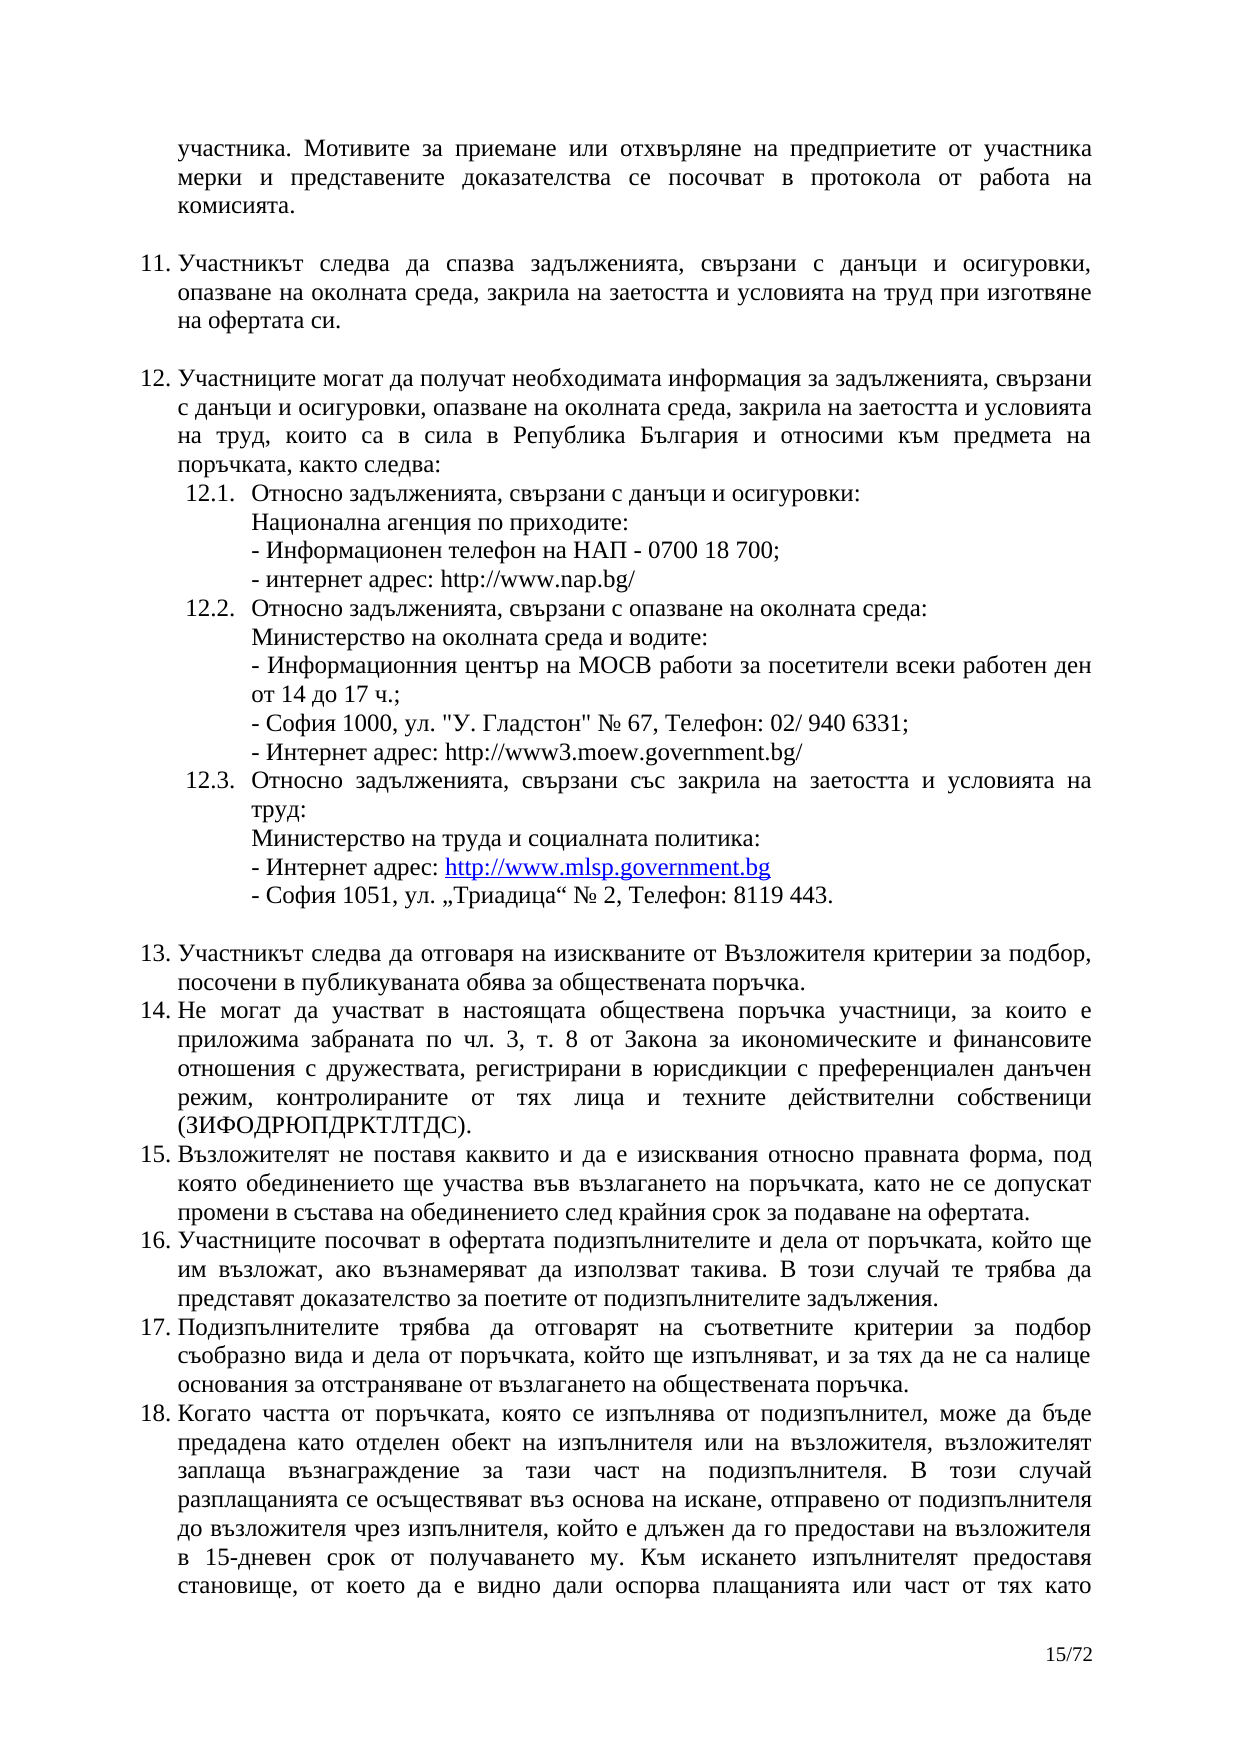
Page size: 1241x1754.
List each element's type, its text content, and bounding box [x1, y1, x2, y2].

list - Информационния център на МОСВ работи за посетители всеки работен ден от 14 до 17 ч.; [251, 650, 1093, 708]
list - Интернет адрес: http://www3.moew.government.bg/ [251, 737, 1093, 765]
list Подизпълнителите трябва да отговарят на съответните критерии за подбор съобразно вида и дела от поръчката, който ще изпълняват, и за тях да не са налице основания за отстраняване от възлагането на обществената поръчка. [140, 1312, 1093, 1398]
list Не могат да участват в настоящата обществена поръчка участници, за които е приложима забраната по чл. 3, т. 8 от Закона за икономическите и финансовите отношения с дружествата, регистрирани в юрисдикции с преференциален данъчен режим, контролираните от тях лица и техните действителни собственици (ЗИФОДРЮПДРКТЛТДС). [140, 995, 1093, 1139]
list Национална агенция по приходите: [251, 507, 1093, 535]
list - София 1000, ул. "У. Гладстон" № 67, Телефон: 02/ 940 6331; [251, 708, 1093, 737]
list - Информационен телефон на НАП - 0700 18 700; [251, 535, 1093, 564]
list - Интернет адрес: http://www.mlsp.government.bg [251, 852, 1093, 880]
list - интернет адрес: http://www.nap.bg/ [251, 564, 1093, 593]
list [140, 133, 1093, 219]
list Участниците могат да получат необходимата информация за задълженията, свързани с данъци и осигуровки, опазване на околната среда, закрила на заетостта и условията на труд, които са в сила в Република България и относими към предмета на поръчката, както следва: [140, 363, 1093, 478]
list Участникът следва да отговаря на изискваните от Възложителя критерии за подбор, посочени в публикуваната обява за обществената поръчка. [140, 938, 1093, 995]
list Относно задълженията, свързани със закрила на заетостта и условията на труд: [185, 765, 1093, 823]
text - София 1051, ул. „Триадица“ № 2, Телефон: 8119 443. [251, 880, 1093, 909]
list Участникът следва да спазва задълженията, свързани с данъци и осигуровки, опазване на околната среда, закрила на заетостта и условията на труд при изготвяне на офертата си. [140, 248, 1093, 334]
list Министерство на околната среда и водите: [251, 622, 1093, 650]
list Относно задълженията, свързани с данъци и осигуровки: [185, 478, 1093, 507]
list Възложителят не поставя каквито и да е изисквания относно правната форма, под която обединението ще участва във възлагането на поръчката, като не се допускат промени в състава на обединението след крайния срок за подаване на офертата. [140, 1139, 1093, 1225]
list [140, 1398, 1093, 1599]
list Участниците посочват в офертата подизпълнителите и дела от поръчката, който ще им възложат, ако възнамеряват да използват такива. В този случай те трябва да представят доказателство за поетите от подизпълнителите задължения. [140, 1225, 1093, 1312]
list Относно задълженията, свързани с опазване на околната среда: [185, 593, 1093, 622]
list Министерство на труда и социалната политика: [251, 823, 1093, 852]
